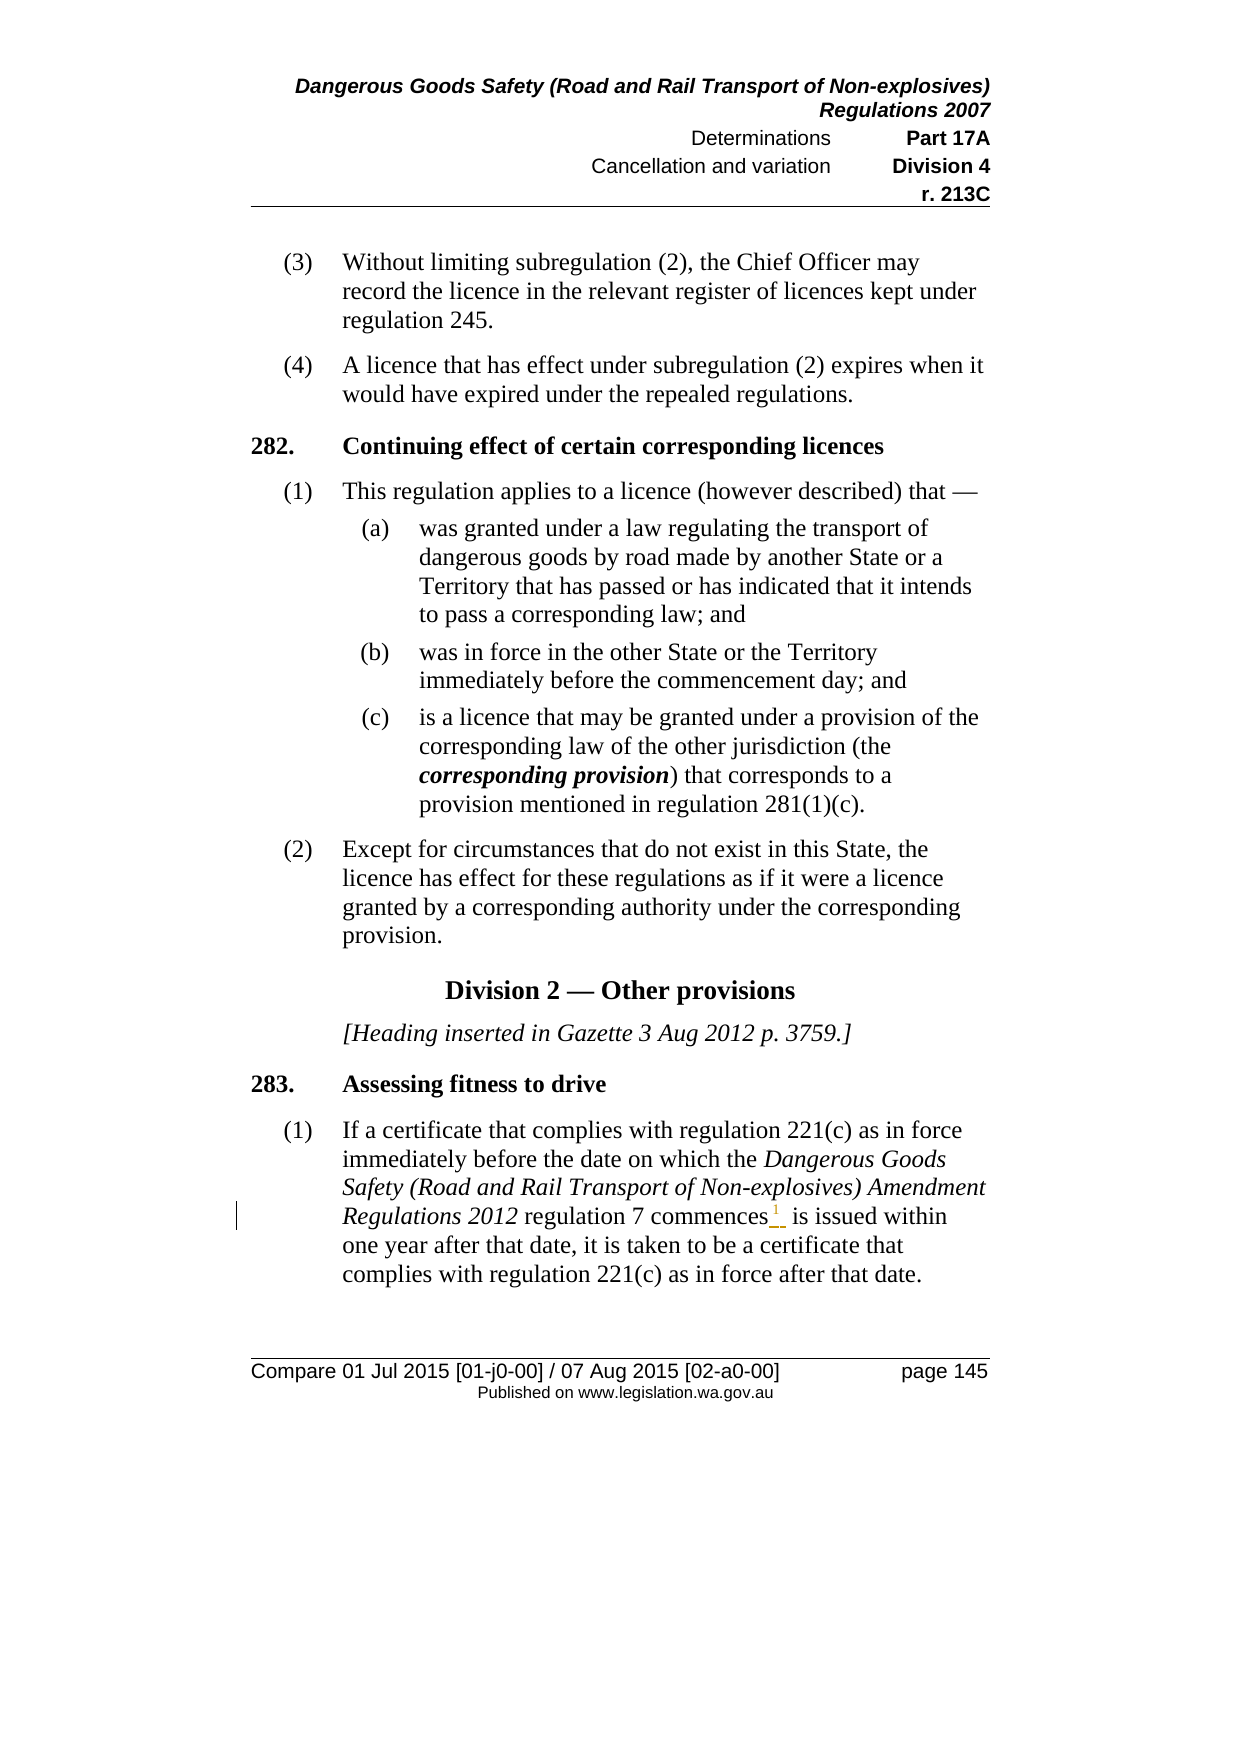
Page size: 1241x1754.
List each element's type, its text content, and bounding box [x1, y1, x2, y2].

text (c) is a licence that may be granted under a provision of the corresponding law of the other jurisdiction (the corresponding provision) that corresponds to a provision mentioned in regulation 281(1)(c). [251, 702, 990, 817]
text (a) was granted under a law regulating the transport of dangerous goods by road made by another State or a Territory that has passed or has indicated that it intends to pass a corresponding law; and [251, 513, 990, 628]
text (2) Except for circumstances that do not exist in this State, the licence has effect for these regulations as if it were a licence granted by a corresponding authority under the corresponding provision. [251, 834, 990, 949]
subtitle 282. Continuing effect of certain corresponding licences [251, 431, 990, 459]
text (1) This regulation applies to a licence (however described) that — [251, 476, 990, 505]
subtitle [Heading inserted in Gazette 3 Aug 2012 p. 3759.] [251, 1018, 990, 1047]
text (1) If a certificate that complies with regulation 221(c) as in force immediately before the date on which the Dangerous Goods Safety (Road and Rail Transport of Non-explosives) Amendment Regulations 2012 regulation 7 commences is issued within one year after that date, it is taken to be a certificate that complies with regulation 221(c) as in force after that date. [251, 1115, 990, 1287]
text (3) Without limiting subregulation (2), the Chief Officer may record the licence in the relevant register of licences kept under regulation 245. [251, 247, 990, 334]
text (4) A licence that has effect under subregulation (2) expires when it would have expired under the repealed regulations. [251, 350, 990, 408]
subtitle 283. Assessing fitness to drive [251, 1069, 990, 1098]
subtitle Division 2 — Other provisions [251, 974, 990, 1005]
text (b) was in force in the other State or the Territory immediately before the commencement day; and [251, 637, 990, 694]
